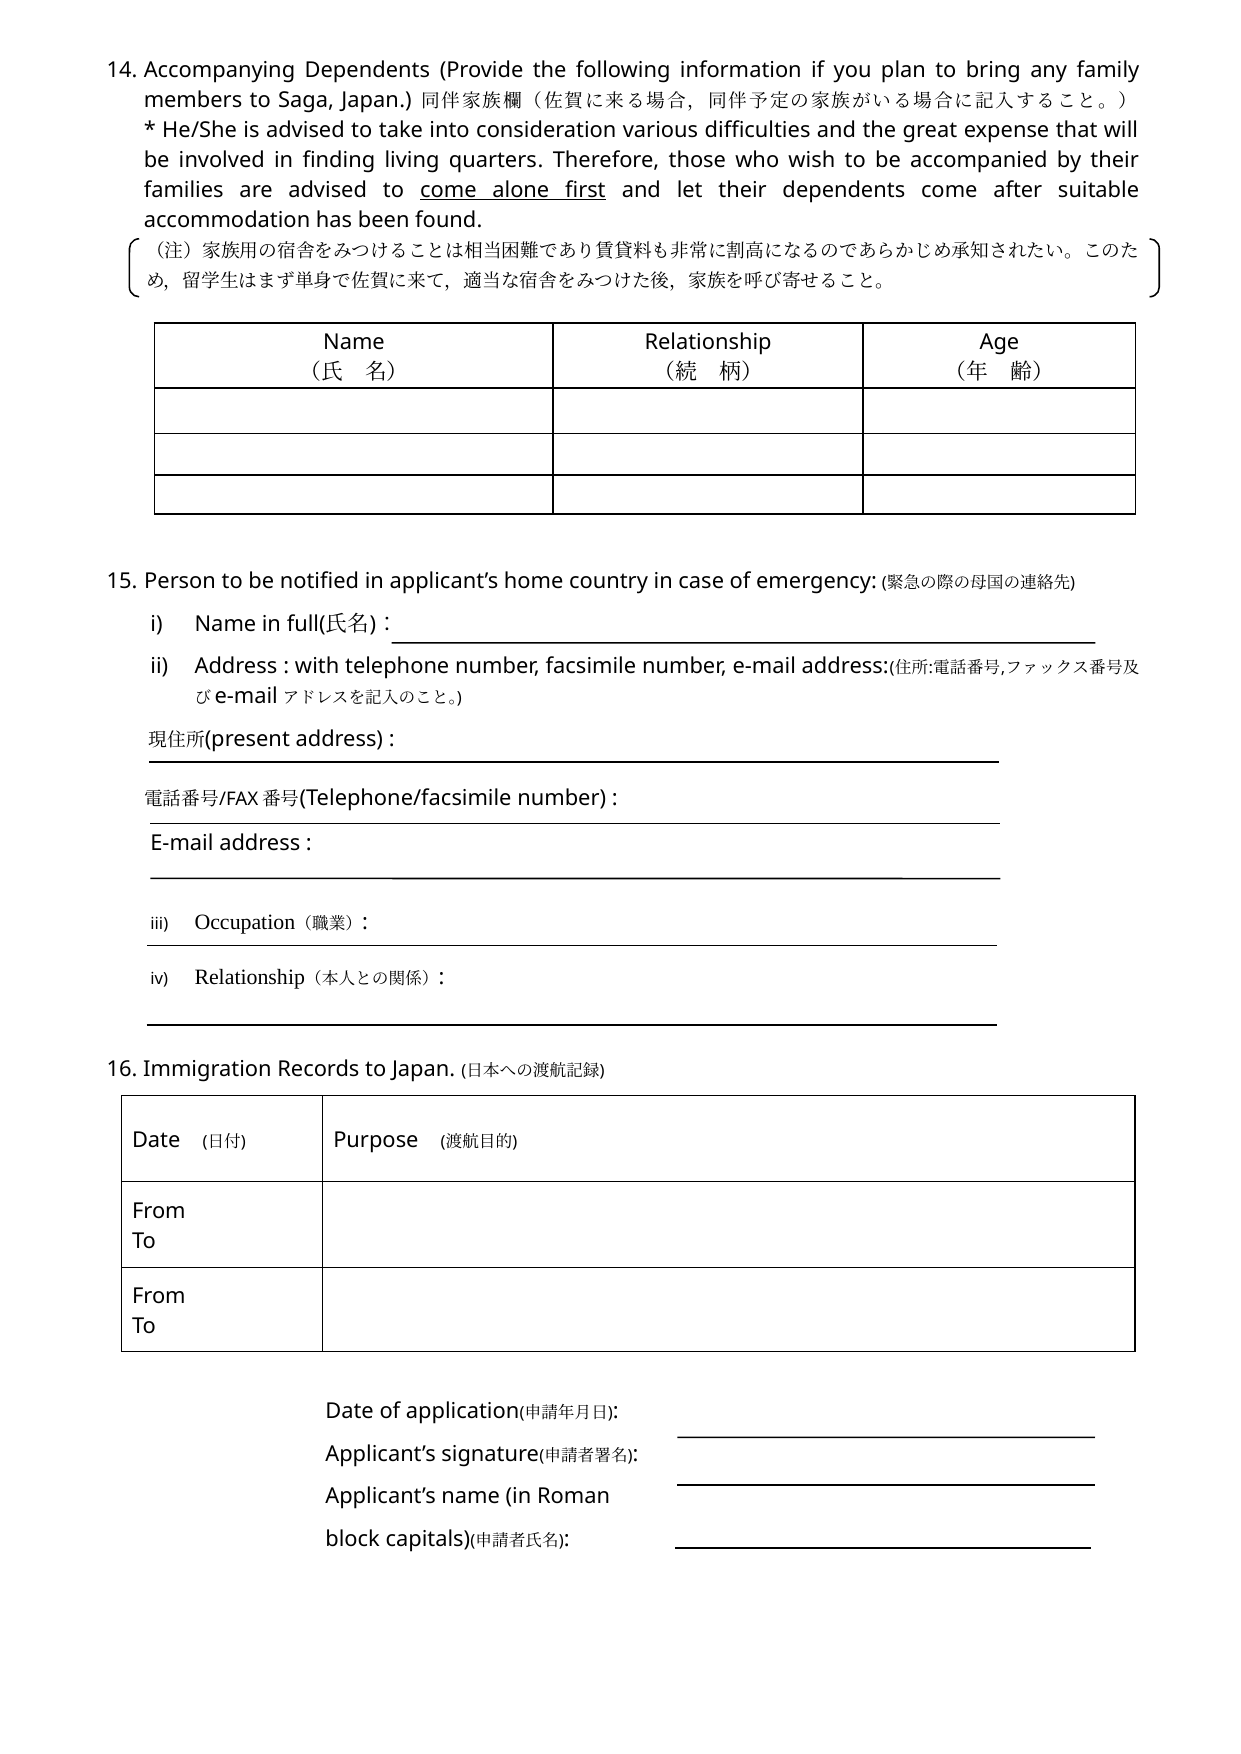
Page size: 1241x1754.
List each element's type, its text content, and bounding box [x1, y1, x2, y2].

text （注）家族用の宿舎をみつけることは相当困難であり賃貸料も非常に割高になるのであらかじめ承知されたい。このため，留学生はまず単身で佐賀に来て，適当な宿舎をみつけた後，家族を呼び寄せること。 [146, 233, 1140, 293]
table_cell [155, 476, 552, 513]
list Name in full(氏名)： [150, 607, 1140, 637]
text 16. Immigration Records to Japan. (日本への渡航記録) [106, 1053, 1140, 1083]
table_header Date (日付) [122, 1096, 322, 1181]
text Applicant’s signature(申請者署名): [325, 1437, 1140, 1467]
table_cell [554, 476, 862, 513]
table_cell [554, 389, 862, 433]
table_cell [155, 434, 552, 474]
text Applicant’s name (in Roman [325, 1479, 1140, 1509]
list Person to be notified in applicant’s home country in case of emergency: (緊急の際の母国の連絡先) [106, 565, 1140, 595]
table_cell [864, 434, 1135, 474]
table_cell [554, 434, 862, 474]
table_header Age （年 齢） [864, 324, 1135, 387]
list Relationship（本人との関係）: [150, 960, 1140, 990]
list Occupation（職業）: [150, 905, 1140, 935]
table_cell [323, 1268, 1134, 1351]
list Address : with telephone number, facsimile number, e-mail address:(住所:電話番号,ファックス番号及びe-mailアドレスを記入のこと｡) [150, 650, 1140, 710]
table_header Name （氏 名） [155, 324, 552, 387]
table_cell [323, 1182, 1134, 1267]
text 現住所(present address) : [148, 722, 1140, 752]
text Date of application(申請年月日): [325, 1394, 1140, 1424]
table_cell From To [122, 1182, 322, 1267]
table_cell From To [122, 1268, 322, 1351]
table_cell [864, 389, 1135, 433]
table_header Purpose (渡航目的) [323, 1096, 1134, 1181]
text 電話番号/FAX番号(Telephone/facsimile number) : [106, 782, 1140, 812]
table_cell [864, 476, 1135, 513]
text E-mail address : [106, 827, 1140, 857]
table_header Relationship （続 柄） [554, 324, 862, 387]
text block capitals)(申請者氏名): [325, 1522, 1140, 1552]
list Accompanying Dependents (Provide the following information if you plan to bring any family members to Saga, Japan.) 同伴家族欄（佐賀に来る場合，同伴予定の家族がいる場合に記入すること。） * He/She is advised to take into consideration various difficulties and the great expense that will be involved in finding living quarters. Therefore, those who wish to be accompanied by their families are advised to come alone first and let their dependents come after suitable accommodation has been found. [106, 53, 1140, 233]
table_cell [155, 389, 552, 433]
